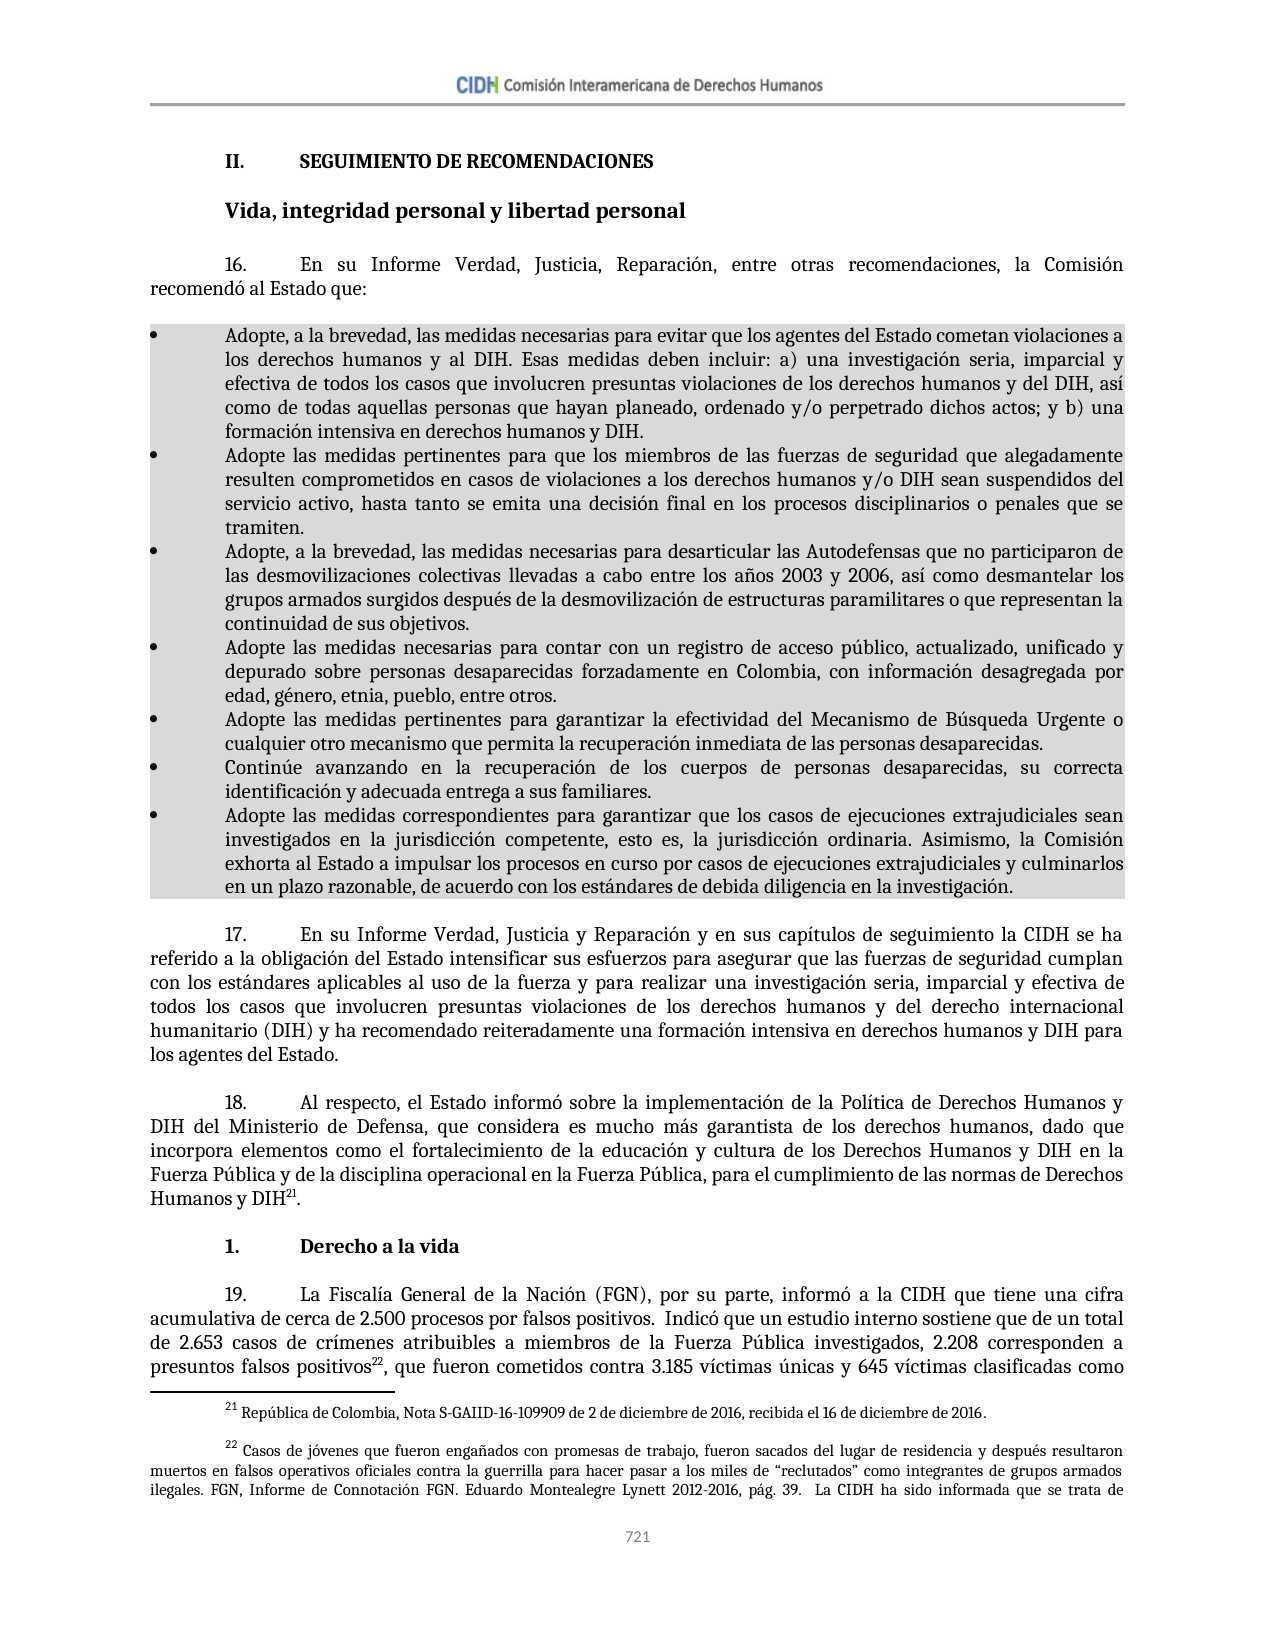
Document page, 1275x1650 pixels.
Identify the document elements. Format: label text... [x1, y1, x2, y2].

list Adopte, a la brevedad, las medidas necesarias para desarticular las Autodefensas que no participaron de las desmovilizaciones colectivas llevadas a cabo entre los años 2003 y 2006, así como desmantelar los grupos armados surgidos después de la desmovilización de estructuras paramilitares o que representan la continuidad de sus objetivos. [150, 540, 1125, 636]
list Adopte, a la brevedad, las medidas necesarias para evitar que los agentes del Estado cometan violaciones a los derechos humanos y al DIH. Esas medidas deben incluir: a) una investigación seria, imparcial y efectiva de todos los casos que involucren presuntas violaciones de los derechos humanos y del DIH, así como de todas aquellas personas que hayan planeado, ordenado y/o perpetrado dichos actos; y b) una formación intensiva en derechos humanos y DIH. [150, 324, 1125, 444]
text II. SEGUIMIENTO DE RECOMENDACIONES [225, 150, 1125, 174]
picture [450, 75, 826, 96]
list Derecho a la vida [225, 1234, 1125, 1258]
text Vida, integridad personal y libertad personal [225, 198, 1125, 224]
list En su Informe Verdad, Justicia, Reparación, entre otras recomendaciones, la Comisión recomendó al Estado que: [150, 252, 1125, 300]
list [150, 1282, 1125, 1378]
list Adopte las medidas correspondientes para garantizar que los casos de ejecuciones extrajudiciales sean investigados en la jurisdicción competente, esto es, la jurisdicción ordinaria. Asimismo, la Comisión exhorta al Estado a impulsar los procesos en curso por casos de ejecuciones extrajudiciales y culminarlos en un plazo razonable, de acuerdo con los estándares de debida diligencia en la investigación. [150, 803, 1125, 899]
list Continúe avanzando en la recuperación de los cuerpos de personas desaparecidas, su correcta identificación y adecuada entrega a sus familiares. [150, 755, 1125, 803]
list En su Informe Verdad, Justicia y Reparación y en sus capítulos de seguimiento la CIDH se ha referido a la obligación del Estado intensificar sus esfuerzos para asegurar que las fuerzas de seguridad cumplan con los estándares aplicables al uso de la fuerza y para realizar una investigación seria, imparcial y efectiva de todos los casos que involucren presuntas violaciones de los derechos humanos y del derecho internacional humanitario (DIH) y ha recomendado reiteradamente una formación intensiva en derechos humanos y DIH para los agentes del Estado. [150, 923, 1125, 1067]
list Al respecto, el Estado informó sobre la implementación de la Política de Derechos Humanos y DIH del Ministerio de Defensa, que considera es mucho más garantista de los derechos humanos, dado que incorpora elementos como el fortalecimiento de la educación y cultura de los Derechos Humanos y DIH en la Fuerza Pública y de la disciplina operacional en la Fuerza Pública, para el cumplimiento de las normas de Derechos Humanos y DIH. [150, 1091, 1125, 1211]
list Adopte las medidas necesarias para contar con un registro de acceso público, actualizado, unificado y depurado sobre personas desaparecidas forzadamente en Colombia, con información desagregada por edad, género, etnia, pueblo, entre otros. [150, 636, 1125, 707]
list Adopte las medidas pertinentes para garantizar la efectividad del Mecanismo de Búsqueda Urgente o cualquier otro mecanismo que permita la recuperación inmediata de las personas desaparecidas. [150, 707, 1125, 755]
list Adopte las medidas pertinentes para que los miembros de las fuerzas de seguridad que alegadamente resulten comprometidos en casos de violaciones a los derechos humanos y/o DIH sean suspendidos del servicio activo, hasta tanto se emita una decisión final en los procesos disciplinarios o penales que se tramiten. [150, 444, 1125, 540]
